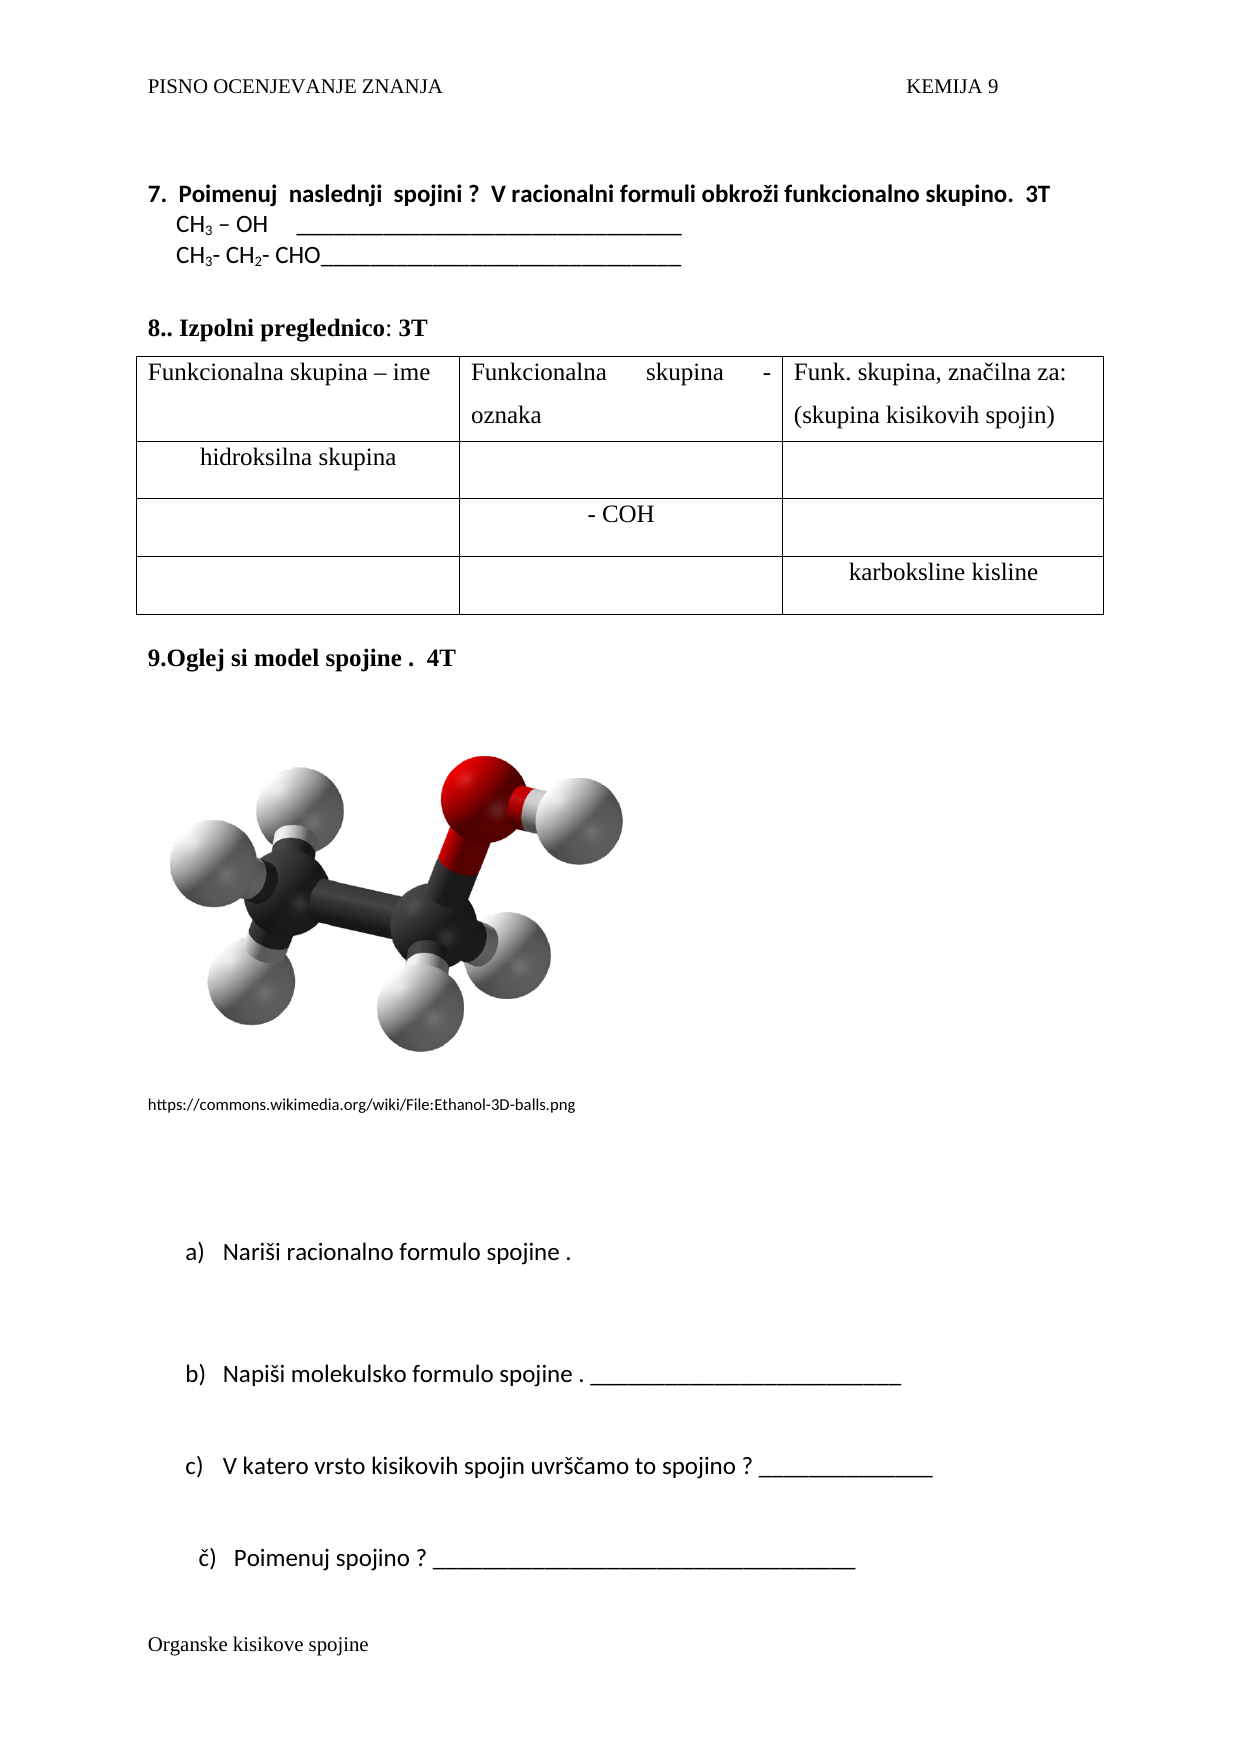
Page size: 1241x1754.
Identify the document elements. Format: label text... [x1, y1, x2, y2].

text 7. Poimenuj naslednji spojini ? V racionalni formuli obkroži funkcionalno skupino. 3T [148, 178, 1093, 209]
table_cell [783, 499, 1103, 556]
text https://commons.wikimedia.org/wiki/File:Ethanol-3D-balls.png [148, 1094, 1093, 1114]
text č) Poimenuj spojino ? __________________________________ [148, 1542, 1093, 1572]
list Napiši molekulsko formulo spojine . _________________________ [185, 1359, 1093, 1389]
table_cell - COH [460, 499, 782, 556]
table_cell [137, 557, 459, 614]
table_cell [137, 499, 459, 556]
text 8.. Izpolni preglednico: 3T [148, 313, 1093, 342]
list Nariši racionalno formulo spojine . [185, 1237, 1093, 1267]
list V katero vrsto kisikovih spojin uvrščamo to spojino ? ______________ [185, 1450, 1093, 1481]
table_cell karboksline kisline [783, 557, 1103, 614]
table_cell hidroksilna skupina [137, 442, 459, 498]
table_header Funkcionalna skupina – ime [137, 357, 459, 441]
text CH3- CH2- CHO_____________________________ [148, 239, 1093, 270]
table_header Funkcionalna skupina - oznaka [460, 357, 782, 441]
table_cell [783, 442, 1103, 498]
picture [147, 733, 645, 1074]
table_cell [460, 442, 782, 498]
text CH3 – OH _______________________________ [148, 209, 1093, 239]
table_header Funk. skupina, značilna za: (skupina kisikovih spojin) [783, 357, 1103, 441]
table_cell [460, 557, 782, 614]
text 9.Oglej si model spojine . 4T [148, 643, 1093, 672]
